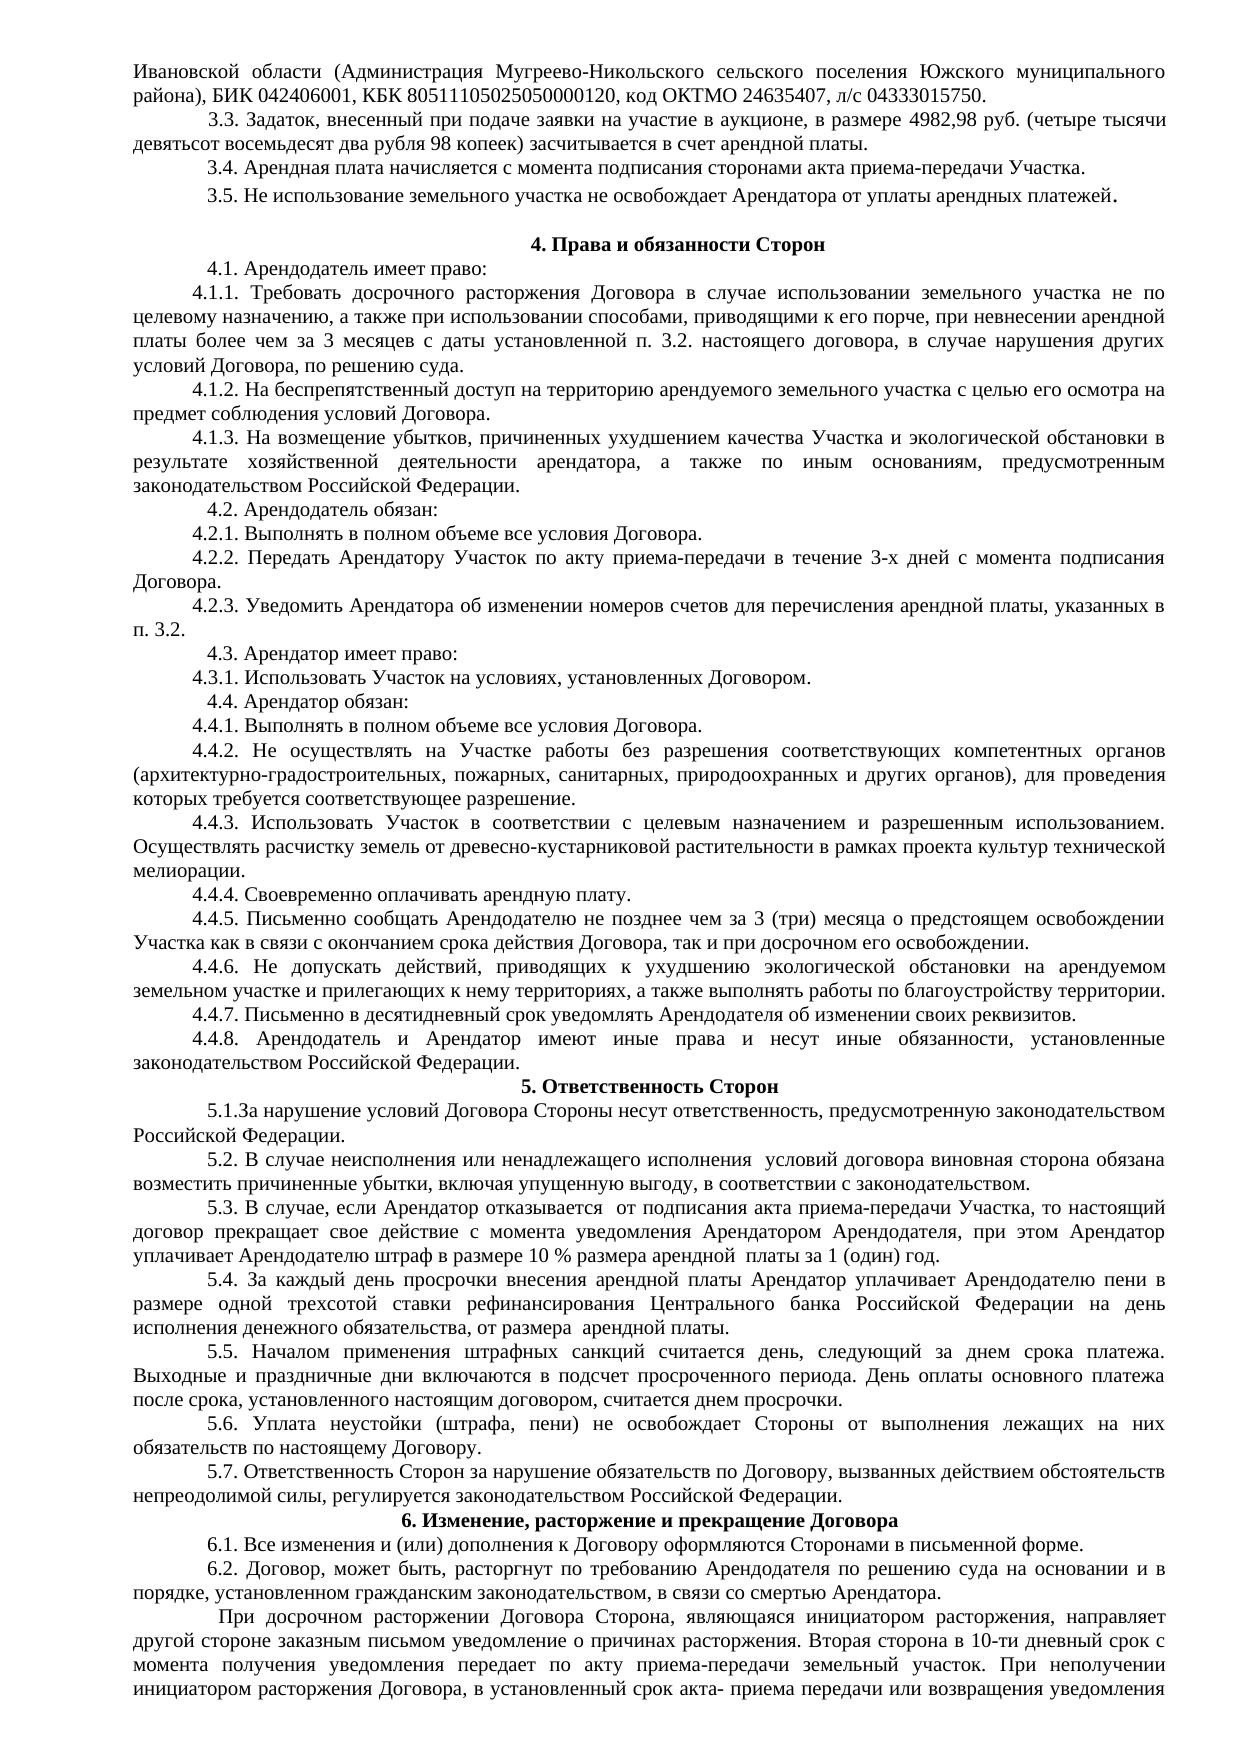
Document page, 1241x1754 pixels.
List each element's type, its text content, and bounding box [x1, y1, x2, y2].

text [133, 1604, 1167, 1700]
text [133, 59, 1167, 107]
text 5. Ответственность Сторон [133, 1074, 1167, 1098]
text 5.1.За нарушение условий Договора Стороны несут ответственность, предусмотренную законодательством Российской Федерации. [133, 1098, 1167, 1147]
text 4.4.5. Письменно сообщать Арендодателю не позднее чем за 3 (три) месяца о предстоящем освобождении Участка как в связи с окончанием срока действия Договора, так и при досрочном его освобождении. [133, 906, 1167, 954]
text 5.2. В случае неисполнения или ненадлежащего исполнения условий договора виновная сторона обязана возместить причиненные убытки, включая упущенную выгоду, в соответствии с законодательством. [133, 1147, 1167, 1195]
text 3.5. Не использование земельного участка не освобождает Арендатора от уплаты арендных платежей. [133, 179, 1167, 208]
text 4.4.6. Не допускать действий, приводящих к ухудшению экологической обстановки на арендуемом земельном участке и прилегающих к нему территориях, а также выполнять работы по благоустройству территории. [133, 954, 1167, 1002]
text 4.1.3. На возмещение убытков, причиненных ухудшением качества Участка и экологической обстановки в результате хозяйственной деятельности арендатора, а также по иным основаниям, предусмотренным законодательством Российской Федерации. [133, 425, 1167, 497]
text 6.2. Договор, может быть, расторгнут по требованию Арендодателя по решению суда на основании и в порядке, установленном гражданским законодательством, в связи со смертью Арендатора. [133, 1556, 1167, 1604]
text 4.2. Арендодатель обязан: [133, 497, 1167, 521]
text 4.3. Арендатор имеет право: [133, 641, 1167, 665]
text 4.2.1. Выполнять в полном объеме все условия Договора. [133, 521, 1167, 545]
text 4.4. Арендатор обязан: [133, 689, 1167, 713]
text 5.6. Уплата неустойки (штрафа, пени) не освобождает Стороны от выполнения лежащих на них обязательств по настоящему Договору. [133, 1411, 1167, 1459]
text 4.1. Арендодатель имеет право: [133, 256, 1167, 280]
text 5.3. В случае, если Арендатор отказывается от подписания акта приема-передачи Участка, то настоящий договор прекращает свое действие с момента уведомления Арендатором Арендодателя, при этом Арендатор уплачивает Арендодателю штраф в размере 10 % размера арендной платы за 1 (один) год. [133, 1195, 1167, 1267]
text 6.1. Все изменения и (или) дополнения к Договору оформляются Сторонами в письменной форме. [133, 1532, 1167, 1556]
text 4.4.8. Арендодатель и Арендатор имеют иные права и несут иные обязанности, установленные законодательством Российской Федерации. [133, 1026, 1167, 1074]
text 4.1.2. На беспрепятственный доступ на территорию арендуемого земельного участка с целью его осмотра на предмет соблюдения условий Договора. [133, 377, 1167, 425]
text 4.4.4. Своевременно оплачивать арендную плату. [133, 882, 1167, 906]
text 4.2.2. Передать Арендатору Участок по акту приема-передачи в течение 3-х дней с момента подписания Договора. [133, 545, 1167, 593]
text 4.4.1. Выполнять в полном объеме все условия Договора. [133, 713, 1167, 737]
text 4.3.1. Использовать Участок на условиях, установленных Договором. [133, 665, 1167, 689]
text 4.4.3. Использовать Участок в соответствии с целевым назначением и разрешенным использованием. Осуществлять расчистку земель от древесно-кустарниковой растительности в рамках проекта культур технической мелиорации. [133, 810, 1167, 882]
text 3.4. Арендная плата начисляется с момента подписания сторонами акта приема-передачи Участка. [133, 155, 1167, 179]
text 4.1.1. Требовать досрочного расторжения Договора в случае использовании земельного участка не по целевому назначению, а также при использовании способами, приводящими к его порче, при невнесении арендной платы более чем за 3 месяцев с даты установленной п. 3.2. настоящего договора, в случае нарушения других условий Договора, по решению суда. [133, 280, 1167, 377]
text 6. Изменение, расторжение и прекращение Договора [133, 1507, 1167, 1532]
text 3.3. Задаток, внесенный при подаче заявки на участие в аукционе, в размере 4982,98 руб. (четыре тысячи девятьсот восемьдесят два рубля 98 копеек) засчитывается в счет арендной платы. [133, 107, 1167, 155]
text 4. Права и обязанности Сторон [133, 232, 1167, 256]
text 4.2.3. Уведомить Арендатора об изменении номеров счетов для перечисления арендной платы, указанных в п. 3.2. [133, 593, 1167, 641]
text 5.7. Ответственность Сторон за нарушение обязательств по Договору, вызванных действием обстоятельств непреодолимой силы, регулируется законодательством Российской Федерации. [133, 1459, 1167, 1507]
text 5.5. Началом применения штрафных санкций считается день, следующий за днем срока платежа. Выходные и праздничные дни включаются в подсчет просроченного периода. День оплаты основного платежа после срока, установленного настоящим договором, считается днем просрочки. [133, 1339, 1167, 1411]
text 4.4.2. Не осуществлять на Участке работы без разрешения соответствующих компетентных органов (архитектурно-градостроительных, пожарных, санитарных, природоохранных и других органов), для проведения которых требуется соответствующее разрешение. [133, 737, 1167, 810]
text 4.4.7. Письменно в десятидневный срок уведомлять Арендодателя об изменении своих реквизитов. [133, 1002, 1167, 1026]
text 5.4. За каждый день просрочки внесения арендной платы Арендатор уплачивает Арендодателю пени в размере одной трехсотой ставки рефинансирования Центрального банка Российской Федерации на день исполнения денежного обязательства, от размера арендной платы. [133, 1267, 1167, 1339]
